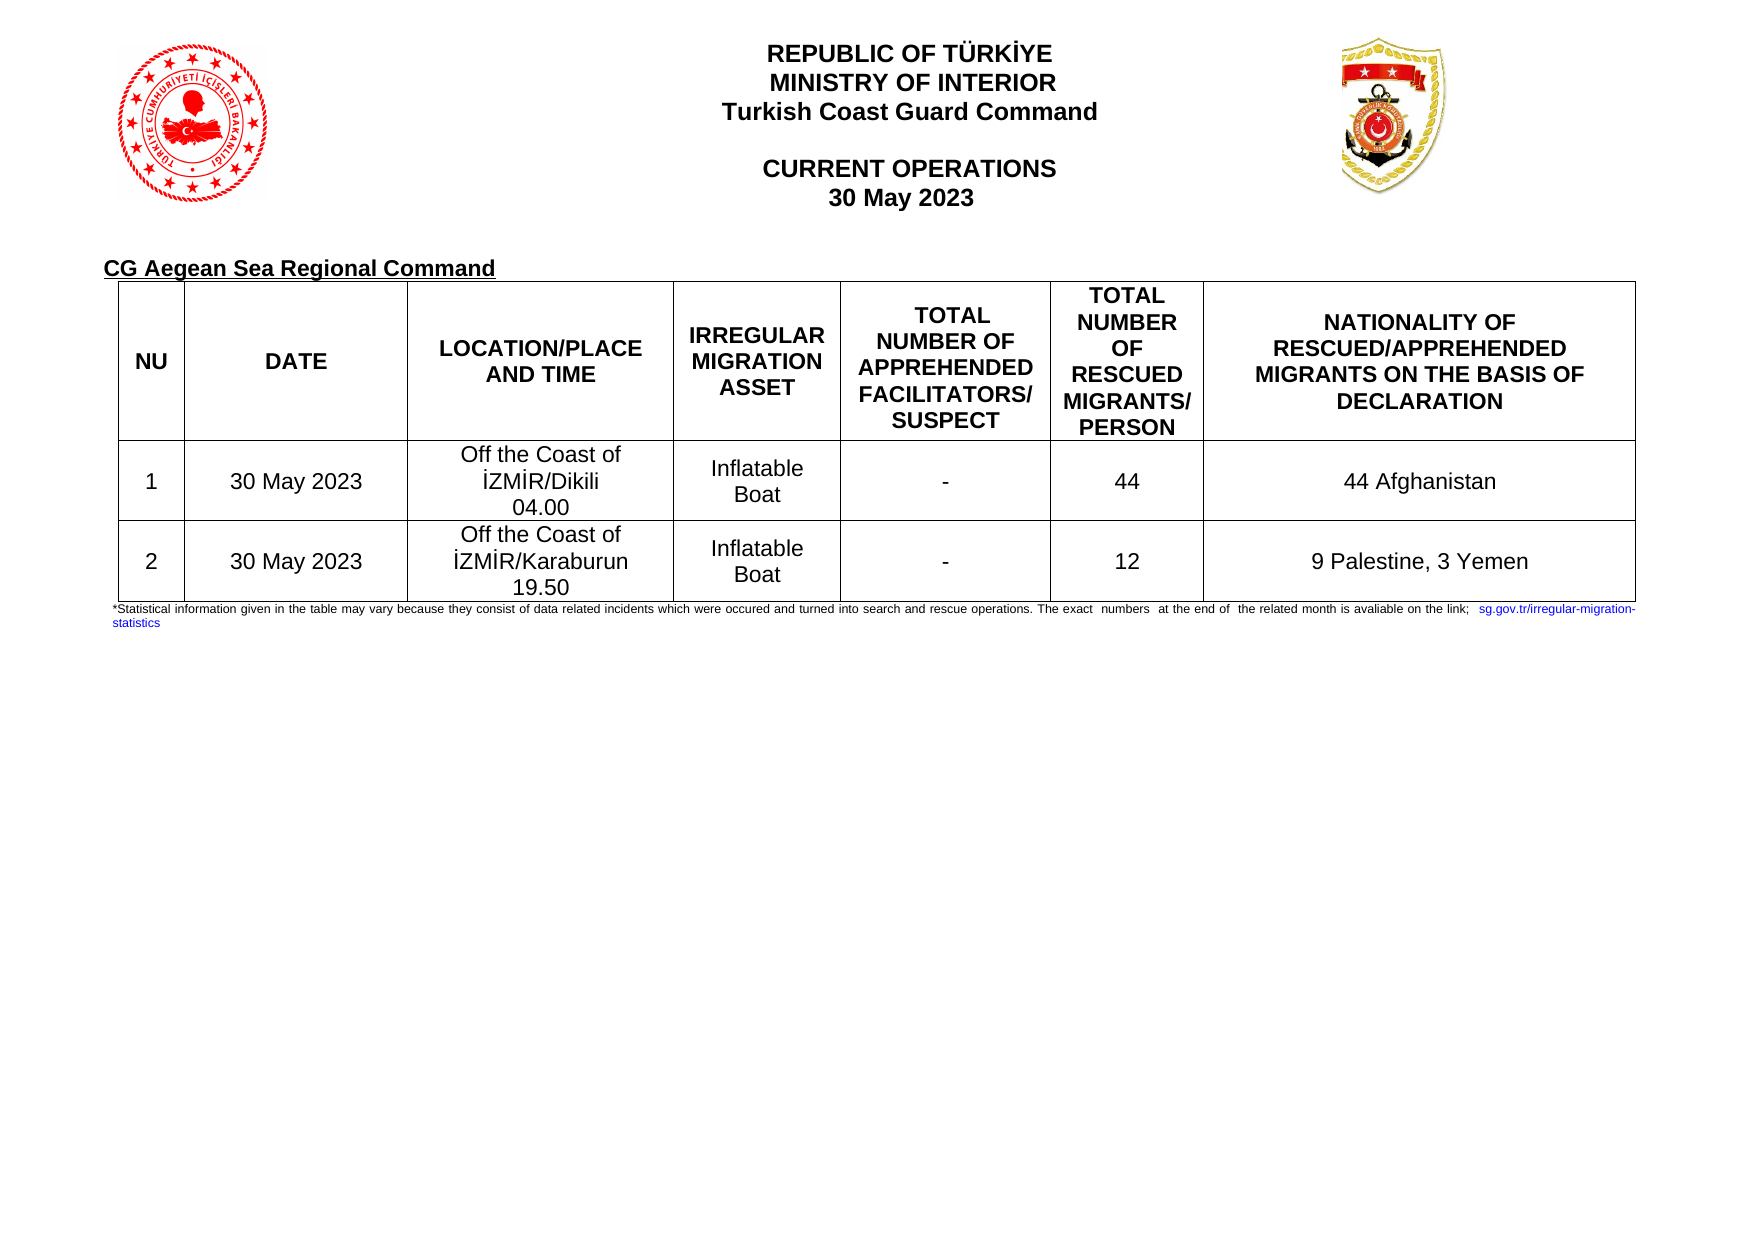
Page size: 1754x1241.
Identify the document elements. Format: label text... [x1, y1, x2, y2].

table_header IRREGULAR MIGRATION ASSET [674, 282, 840, 440]
table_cell 1 [119, 441, 184, 520]
table_cell Off the Coast of İZMİR/Karaburun 19.50 [408, 521, 673, 601]
table_cell Off the Coast of İZMİR/Dikili 04.00 [408, 441, 673, 520]
table_cell - [841, 441, 1050, 520]
text CG Aegean Sea Regional Command [103, 255, 1636, 281]
table_cell 12 [1051, 521, 1203, 601]
table_header LOCATION/PLACE AND TIME [408, 282, 673, 440]
table_cell 30 May 2023 [185, 521, 407, 601]
table_cell 44 [1051, 441, 1203, 520]
table_cell Inflatable Boat [674, 441, 840, 520]
table_header NATIONALITY OF RESCUED/APPREHENDED MIGRANTS ON THE BASIS OF DECLARATION [1204, 282, 1635, 440]
table_header TOTAL NUMBER OF APPREHENDED FACILITATORS/ SUSPECT [841, 282, 1050, 440]
table_header NU [119, 282, 184, 440]
table_cell Inflatable Boat [674, 521, 840, 601]
table_cell - [841, 521, 1050, 601]
text *Statistical information given in the table may vary because they consist of data related incidents which were occured and turned into search and rescue operations. The exact numbers at the end of the related month is avaliable on the link; sg.gov.tr/irregular-migration-statistics [112, 602, 1636, 630]
table_cell 30 May 2023 [185, 441, 407, 520]
table_cell 44 Afghanistan [1204, 441, 1635, 520]
picture [1307, 32, 1469, 199]
table_header DATE [185, 282, 407, 440]
table_cell 9 Palestine, 3 Yemen [1204, 521, 1635, 601]
table_header TOTAL NUMBER OF RESCUED MIGRANTS/ PERSON [1051, 282, 1203, 440]
picture [118, 44, 267, 202]
table_cell 2 [119, 521, 184, 601]
